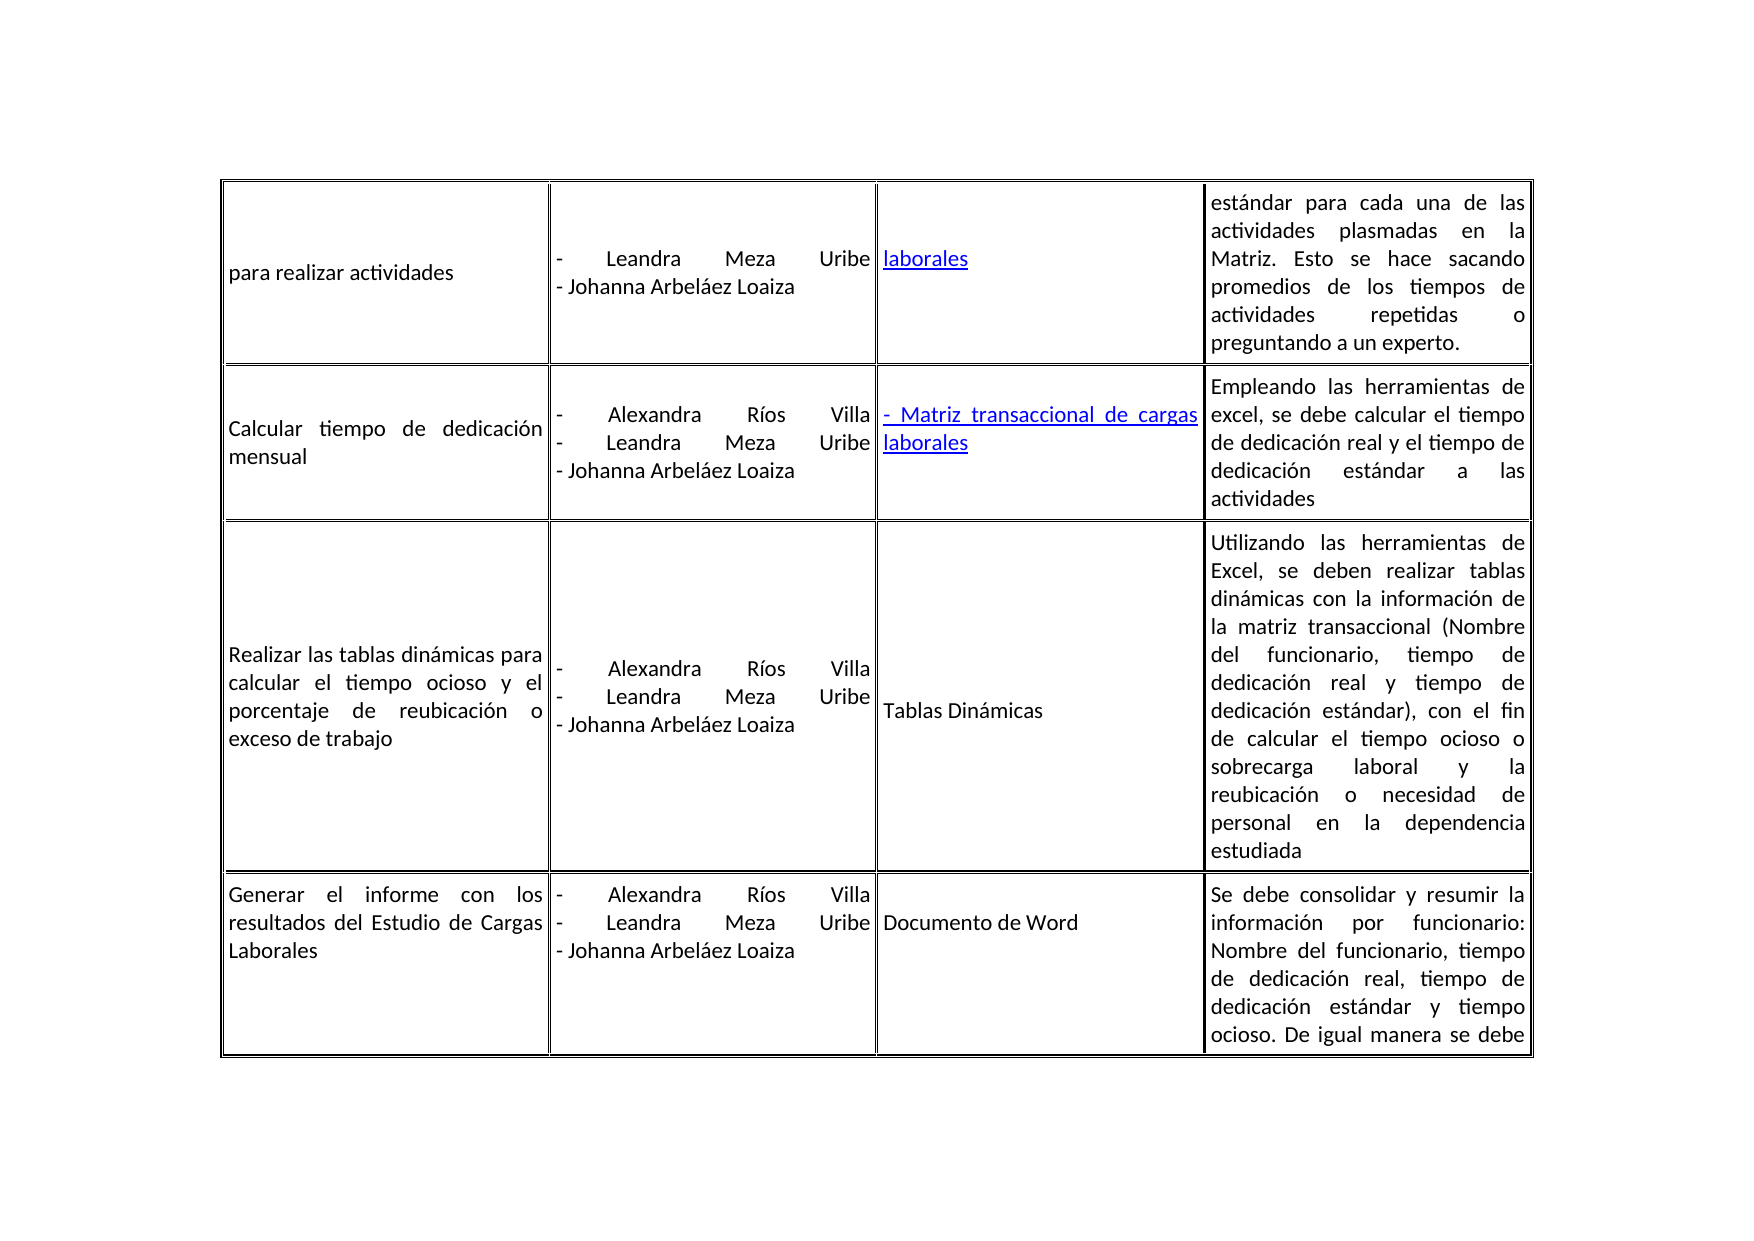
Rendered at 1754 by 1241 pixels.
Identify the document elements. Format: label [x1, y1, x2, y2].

table_cell [222, 180, 1533, 1057]
